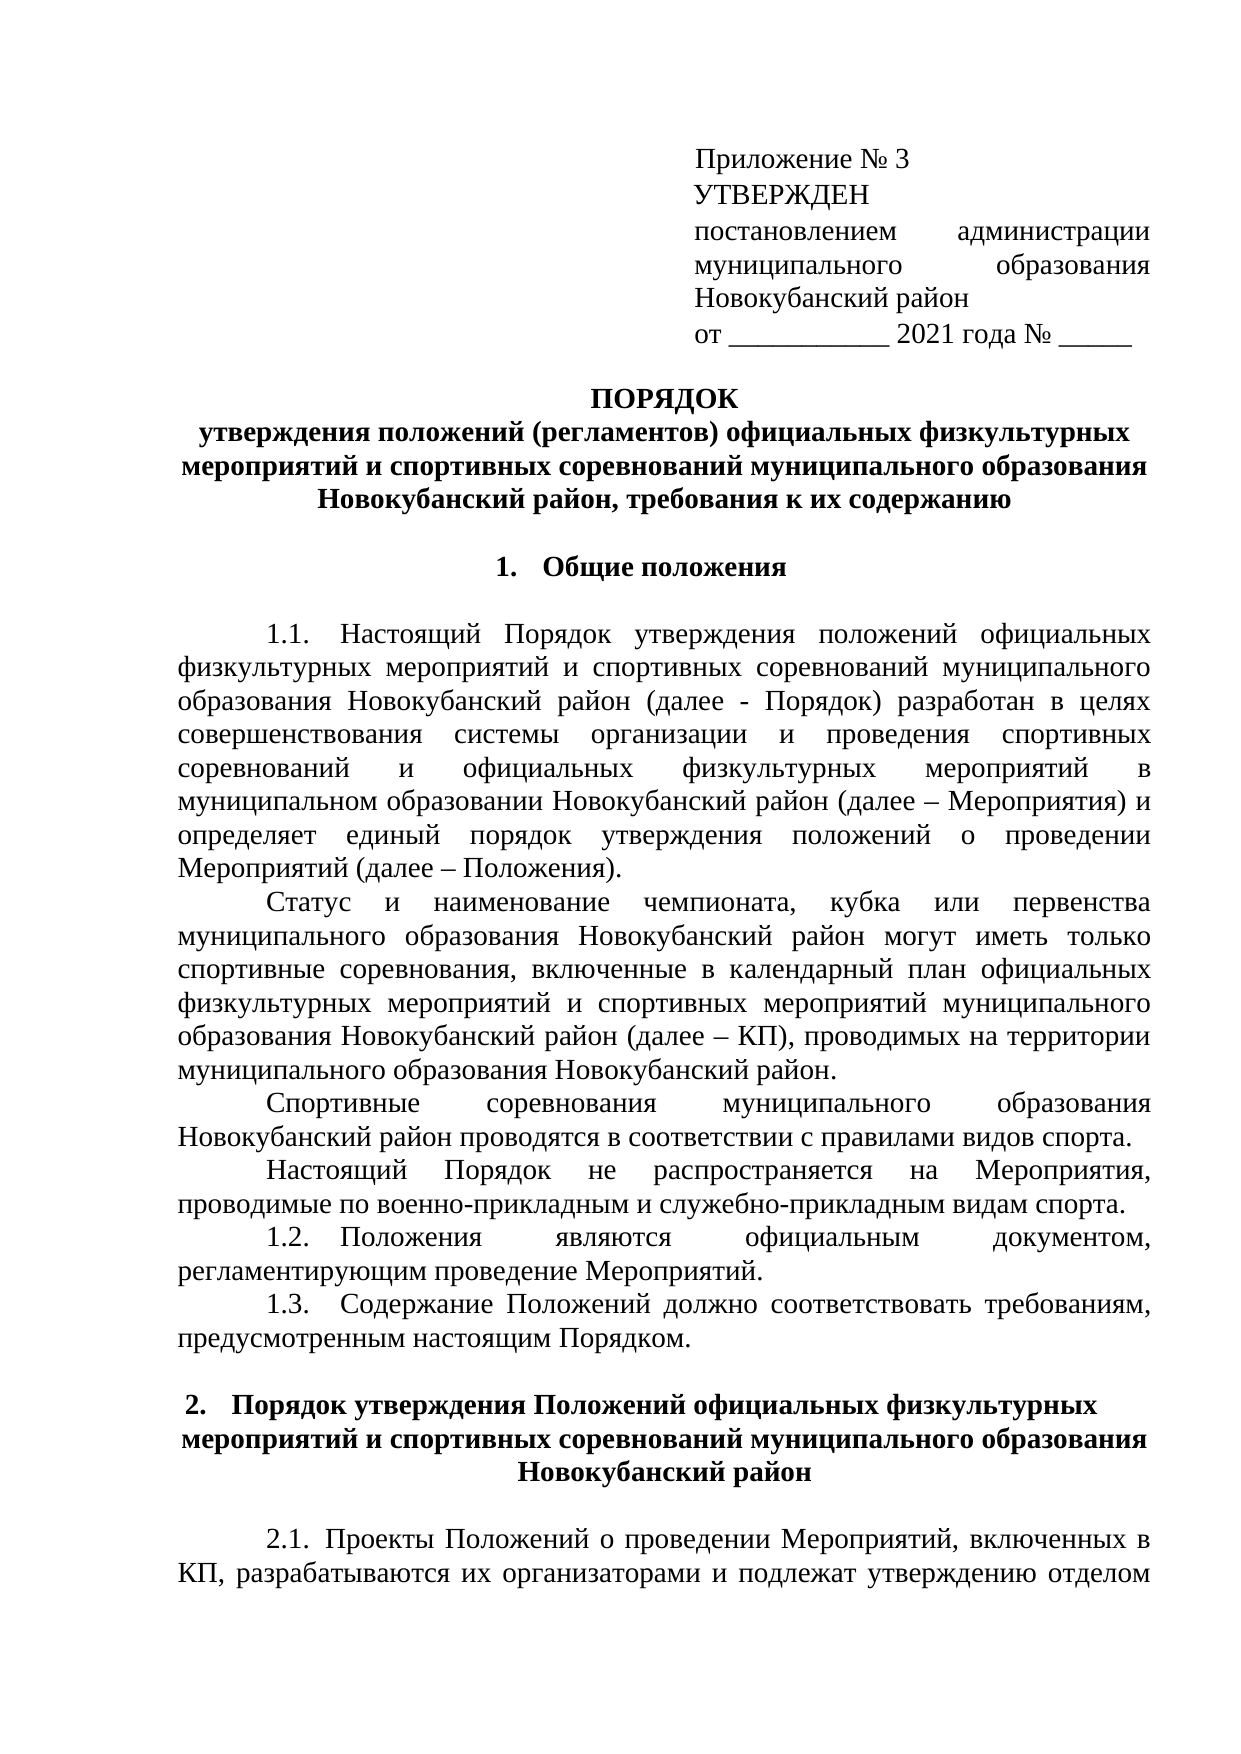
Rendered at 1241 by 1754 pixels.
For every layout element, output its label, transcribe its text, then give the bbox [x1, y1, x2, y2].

text Настоящий Порядок не распространяется на Мероприятия, проводимые по военно-прикладным и служебно-прикладным видам спорта. [177, 1152, 1152, 1219]
text Спортивные соревнования муниципального образования Новокубанский район проводятся в соответствии с правилами видов спорта. [177, 1085, 1152, 1152]
text Статус и наименование чемпионата, кубка или первенства муниципального образования Новокубанский район могут иметь только спортивные соревнования, включенные в календарный план официальных физкультурных мероприятий и спортивных мероприятий муниципального образования Новокубанский район (далее – КП), проводимых на территории муниципального образования Новокубанский район. [177, 884, 1152, 1085]
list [177, 1521, 1152, 1588]
text от ___________ 2021 года № _____ [694, 317, 1150, 350]
list Порядок утверждения Положений официальных физкультурных мероприятий и спортивных соревнований муниципального образования Новокубанский район [130, 1387, 1152, 1488]
text утверждения положений (регламентов) официальных физкультурных мероприятий и спортивных соревнований муниципального образования Новокубанский район, требования к их содержанию [177, 414, 1152, 515]
list Содержание Положений должно соответствовать требованиям, предусмотренным настоящим Порядком. [177, 1287, 1152, 1354]
list Настоящий Порядок утверждения положений официальных физкультурных мероприятий и спортивных соревнований муниципального образования Новокубанский район (далее - Порядок) разработан в целях совершенствования системы организации и проведения спортивных соревнований и официальных физкультурных мероприятий в муниципальном образовании Новокубанский район (далее – Мероприятия) и определяет единый порядок утверждения положений о проведении Мероприятий (далее – Положения). [177, 616, 1152, 884]
text ПОРЯДОК [177, 381, 1152, 414]
text постановлением администрации муниципального образования Новокубанский район [694, 213, 1150, 314]
text УТВЕРЖДЕН [177, 177, 1150, 211]
list Положения являются официальным документом, регламентирующим проведение Мероприятий. [177, 1219, 1152, 1287]
list Общие положения [130, 549, 1152, 582]
text Приложение № 3 [177, 141, 1150, 174]
